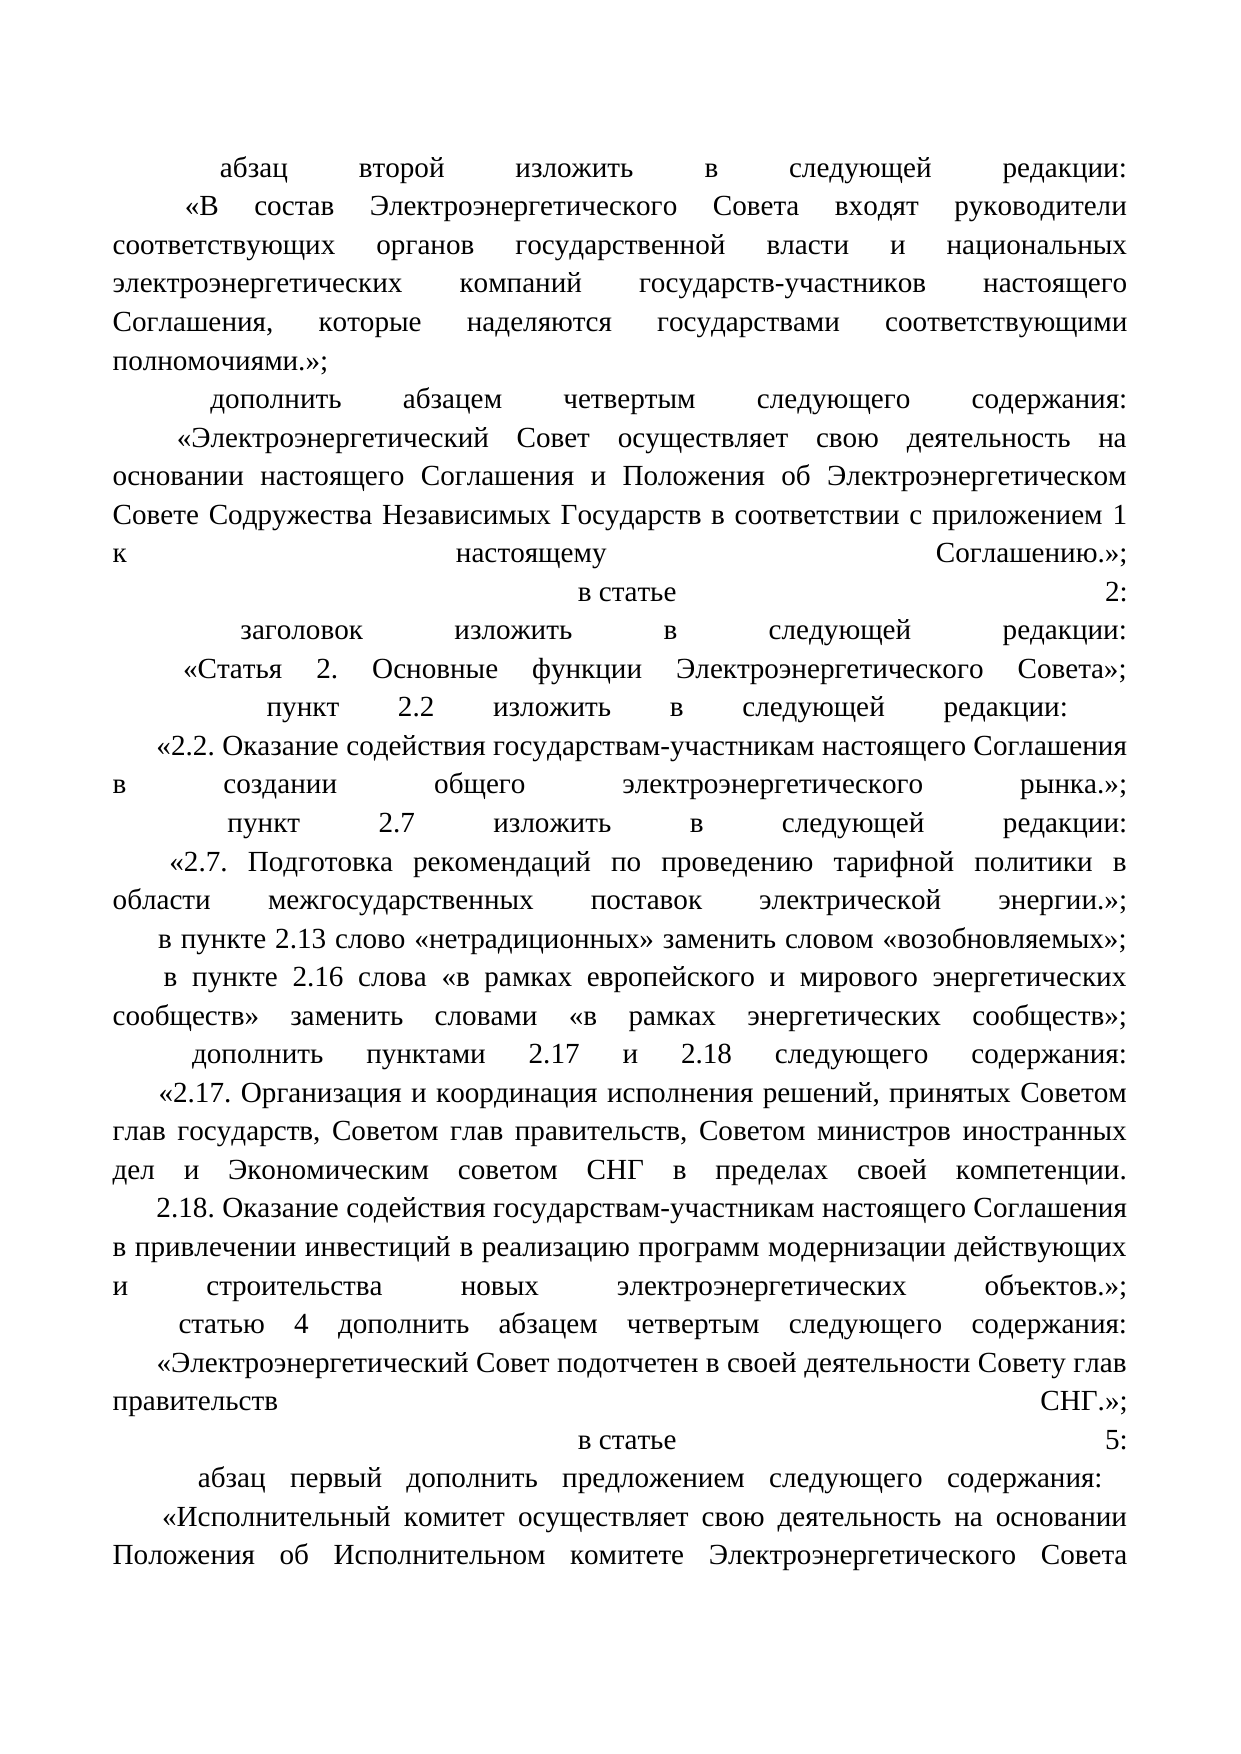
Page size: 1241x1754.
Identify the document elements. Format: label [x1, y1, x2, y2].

text [112, 150, 1128, 1571]
